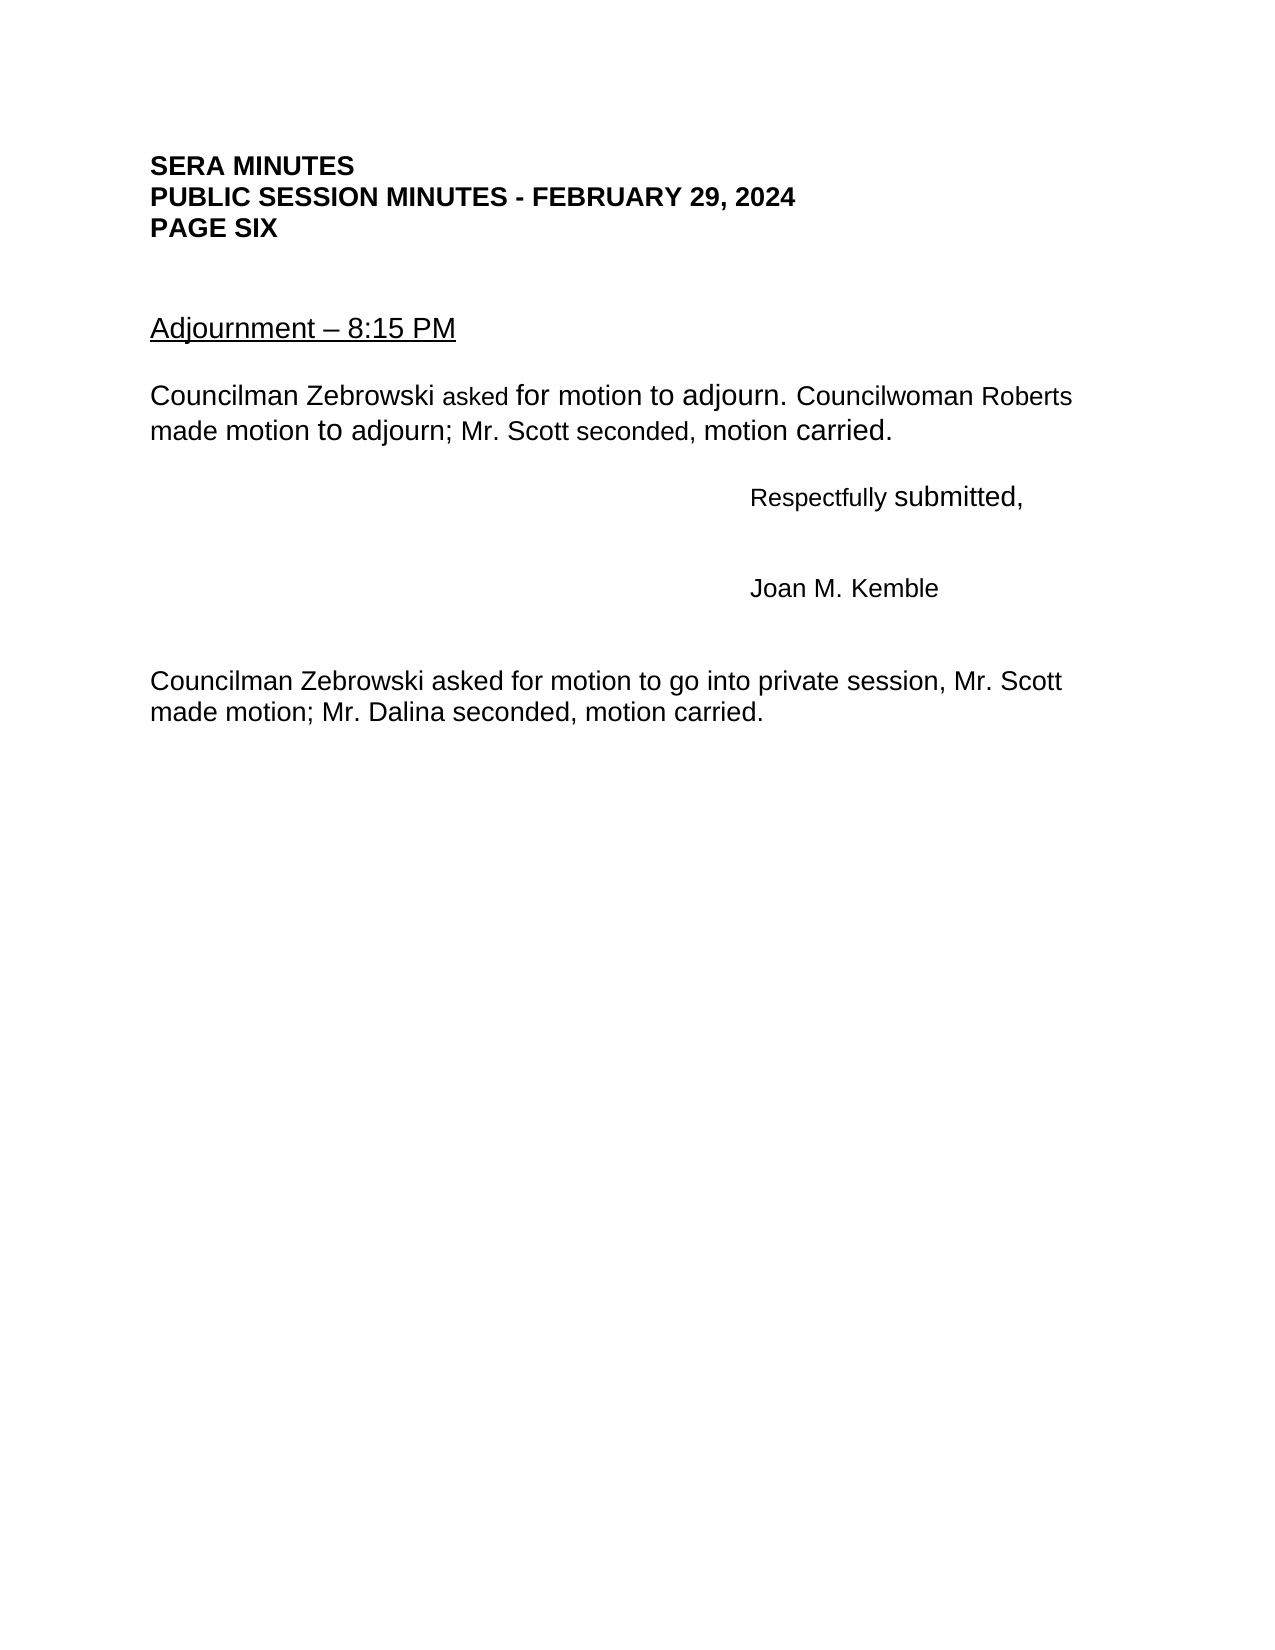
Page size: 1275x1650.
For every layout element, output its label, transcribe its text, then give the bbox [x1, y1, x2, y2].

text Respectfully submitted, [675, 480, 1125, 512]
text Councilman Zebrowski asked for motion to go into private session, Mr. Scott made motion; Mr. Dalina seconded, motion carried. [150, 665, 1125, 727]
text PUBLIC SESSION MINUTES - FEBRUARY 29, 2024 [150, 181, 1125, 212]
text Joan M. Kemble [675, 573, 1125, 602]
text Adjournment – 8:15 PM [150, 311, 1125, 344]
text PAGE SIX [150, 212, 1125, 244]
text Councilman Zebrowski asked for motion to adjourn. Councilwoman Roberts made motion to adjourn; Mr. Scott seconded, motion carried. [150, 378, 1125, 446]
text SERA MINUTES [150, 150, 1125, 181]
